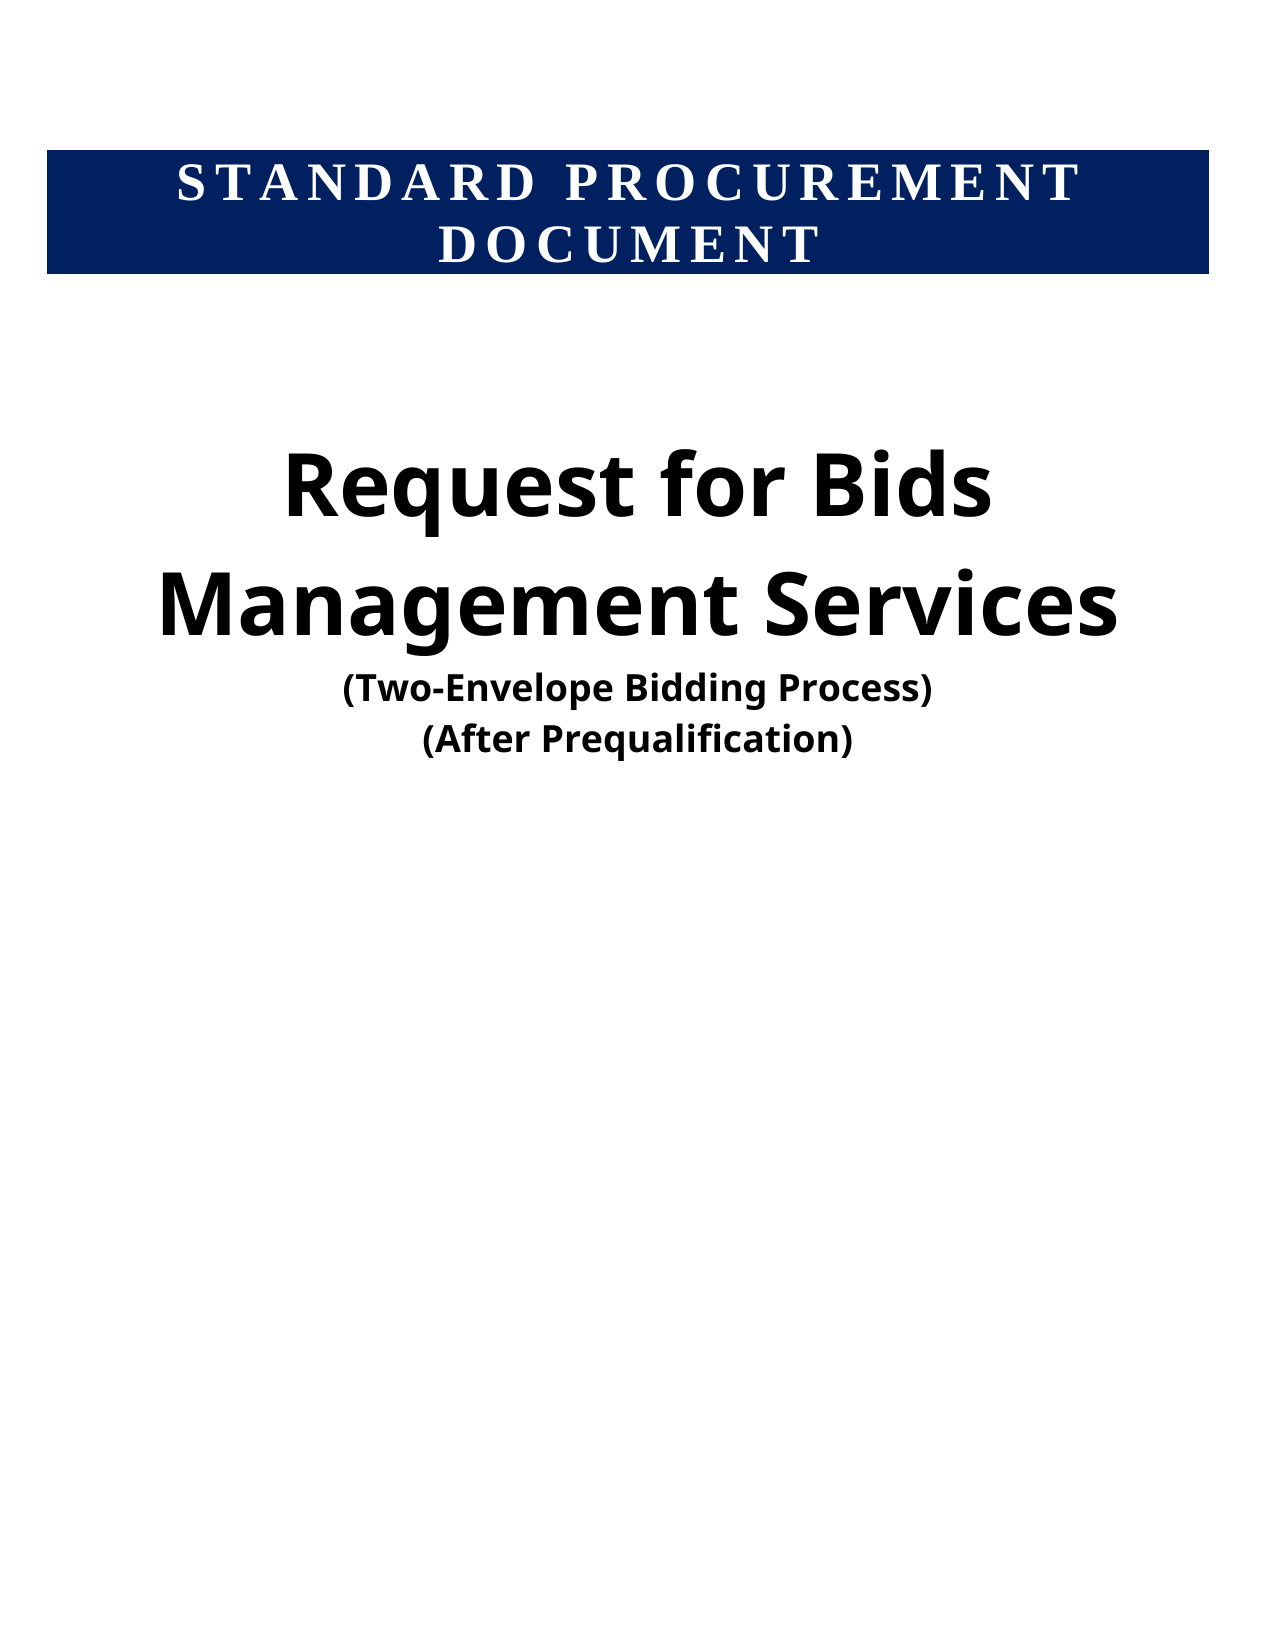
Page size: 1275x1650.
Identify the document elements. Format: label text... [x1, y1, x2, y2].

text (Two-Envelope Bidding Process) [112, 661, 1162, 712]
text STANDARD PROCUREMENT DOCUMENT [47, 150, 1209, 274]
text (After Prequalification) [112, 712, 1162, 763]
text Management Services [112, 542, 1162, 661]
text Request for Bids [112, 422, 1162, 542]
